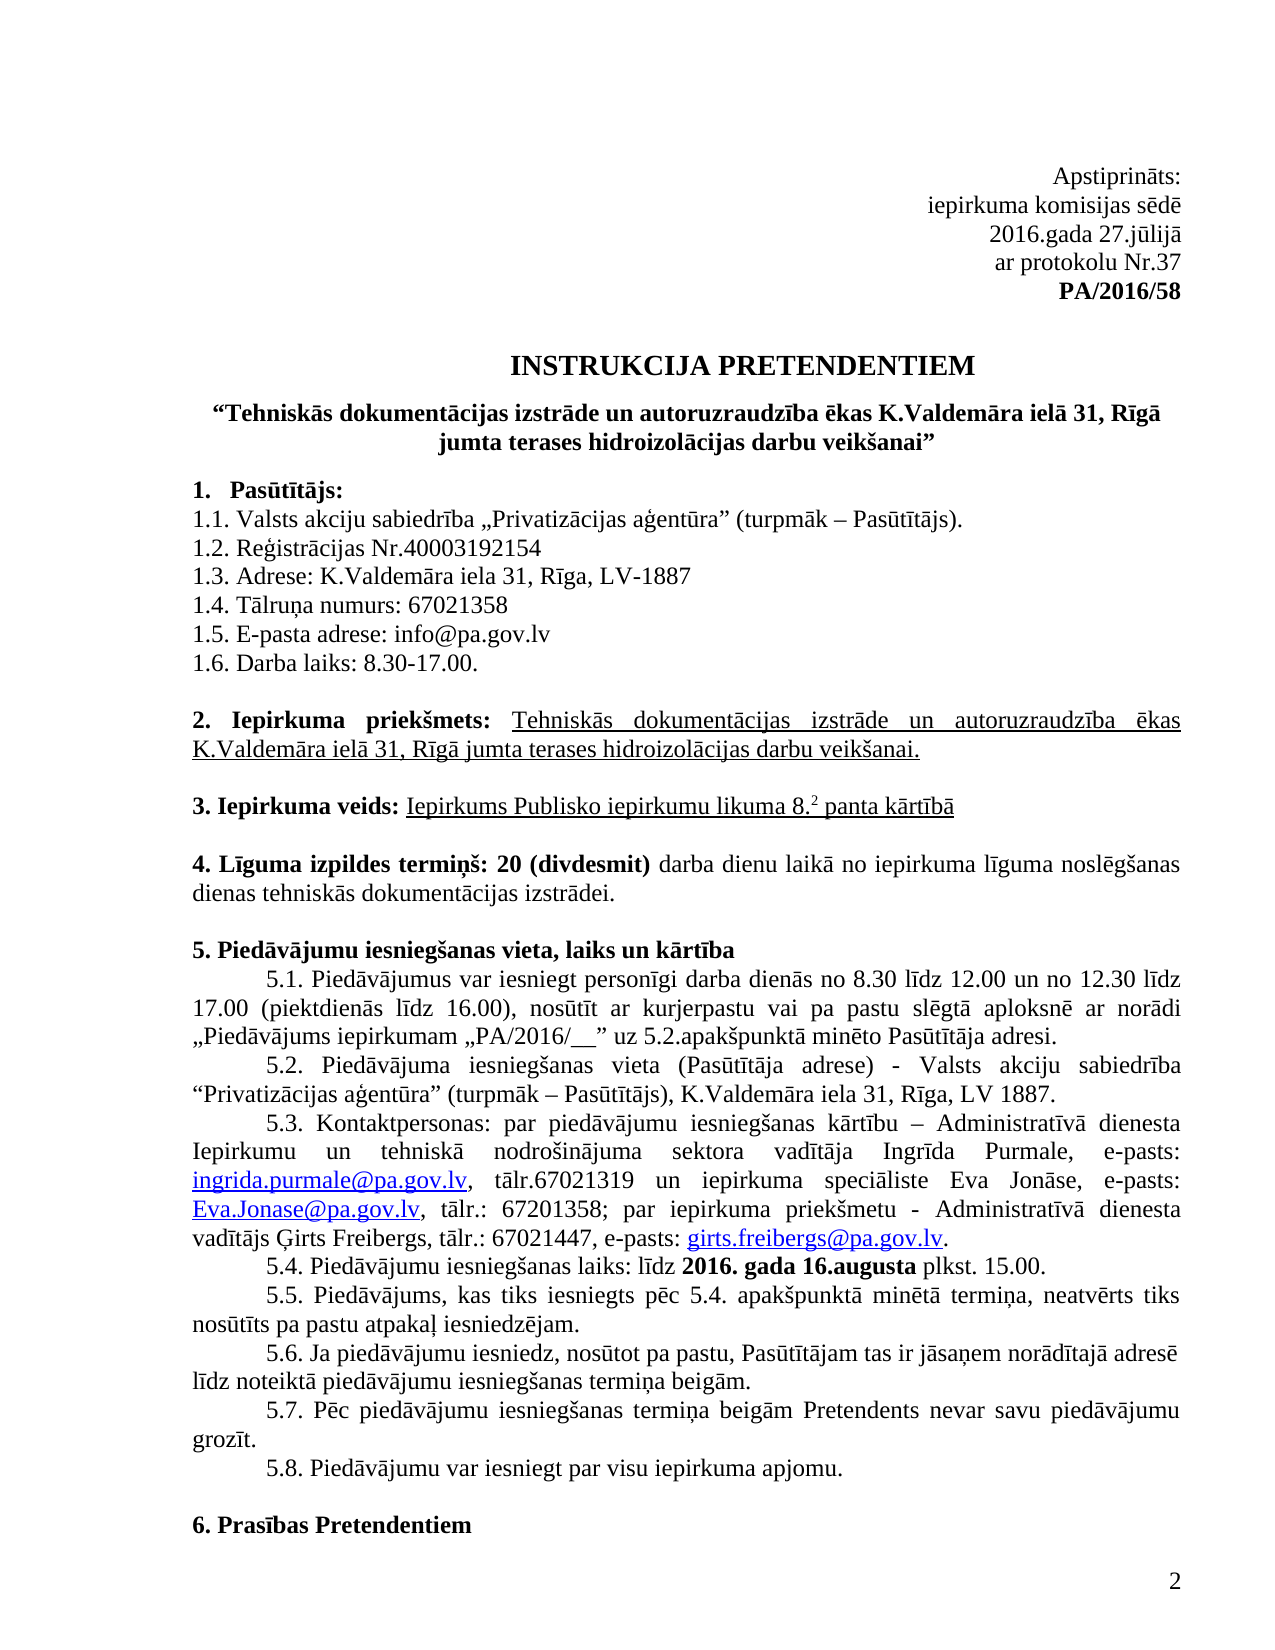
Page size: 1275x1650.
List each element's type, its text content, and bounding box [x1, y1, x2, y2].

subtitle 5.2. Piedāvājuma iesniegšanas vieta (Pasūtītāja adrese) - Valsts akciju sabiedrība “Privatizācijas aģentūra” (turpmāk – Pasūtītājs), K.Valdemāra iela 31, Rīga, LV 1887. [192, 1050, 1181, 1108]
list Valsts akciju sabiedrība „Privatizācijas aģentūra” (turpmāk – Pasūtītājs). [192, 504, 1181, 533]
list Adrese: K.Valdemāra iela 31, Rīga, LV-1887 [192, 561, 1181, 590]
list E-pasta adrese: info@pa.gov.lv [192, 619, 1181, 648]
text 5.3. Kontaktpersonas: par piedāvājumu iesniegšanas kārtību – Administratīvā dienesta Iepirkumu un tehniskā nodrošinājuma sektora vadītāja Ingrīda Purmale, e-pasts: ingrida.purmale@pa.gov.lv, tālr.67021319 un iepirkuma speciāliste Eva Jonāse, e-pasts: Eva.Jonase@pa.gov.lv, tālr.: 67201358; par iepirkuma priekšmetu - Administratīvā dienesta vadītājs Ģirts Freibergs, tālr.: 67021447, e-pasts: girts.freibergs@pa.gov.lv. [192, 1108, 1181, 1251]
text “Tehniskās dokumentācijas izstrāde un autoruzraudzība ēkas K.Valdemāra ielā 31, Rīgā jumta terases hidroizolācijas darbu veikšanai” [192, 398, 1181, 456]
list Tālruņa numurs: 67021358 [192, 590, 1181, 619]
list Reģistrācijas Nr.40003192154 [192, 533, 1181, 561]
text ar protokolu Nr.37 [192, 247, 1181, 276]
text 6. Prasības Pretendentiem [192, 1510, 1181, 1539]
text 2016.gada 27.jūlijā [192, 219, 1181, 247]
text 5.6. Ja piedāvājumu iesniedz, nosūtot pa pastu, Pasūtītājam tas ir jāsaņem norādītajā adresē līdz noteiktā piedāvājumu iesniegšanas termiņa beigām. [192, 1338, 1181, 1395]
subtitle 5.1. Piedāvājumus var iesniegt personīgi darba dienās no 8.30 līdz 12.00 un no 12.30 līdz 17.00 (piektdienās līdz 16.00), nosūtīt ar kurjerpastu vai pa pastu slēgtā aploksnē ar norādi „Piedāvājums iepirkumam „PA/2016/__” uz 5.2.apakšpunktā minēto Pasūtītāja adresi. [192, 964, 1181, 1050]
text 5.8. Piedāvājumu var iesniegt par visu iepirkuma apjomu. [192, 1453, 1181, 1481]
text iepirkuma komisijas sēdē [192, 190, 1181, 219]
list Pasūtītājs: [192, 475, 1181, 504]
subtitle 2. Iepirkuma priekšmets: Tehniskās dokumentācijas izstrāde un autoruzraudzība ēkas K.Valdemāra ielā 31, Rīgā jumta terases hidroizolācijas darbu veikšanai. [192, 705, 1181, 763]
subtitle 5.4. Piedāvājumu iesniegšanas laiks: līdz 2016. gada 16.augusta plkst. 15.00. [192, 1251, 1181, 1280]
subtitle 5. Piedāvājumu iesniegšanas vieta, laiks un kārtība [192, 935, 1181, 964]
subtitle 5.5. Piedāvājums, kas tiks iesniegts pēc 5.4. apakšpunktā minētā termiņa, neatvērts tiks nosūtīts pa pastu atpakaļ iesniedzējam. [192, 1280, 1181, 1338]
subtitle 4. Līguma izpildes termiņš: 20 (divdesmit) darba dienu laikā no iepirkuma līguma noslēgšanas dienas tehniskās dokumentācijas izstrādei. [192, 849, 1181, 906]
subtitle INSTRUKCIJA PRETENDENTIEM [248, 348, 1181, 382]
text PA/2016/58 [192, 276, 1181, 305]
subtitle 3. Iepirkuma veids: Iepirkums Publisko iepirkumu likuma 8.2 panta kārtībā [192, 791, 1181, 820]
text Apstiprināts: [192, 161, 1181, 190]
list Darba laiks: 8.30-17.00. [192, 648, 1181, 676]
text 5.7. Pēc piedāvājumu iesniegšanas termiņa beigām Pretendents nevar savu piedāvājumu grozīt. [192, 1395, 1181, 1453]
